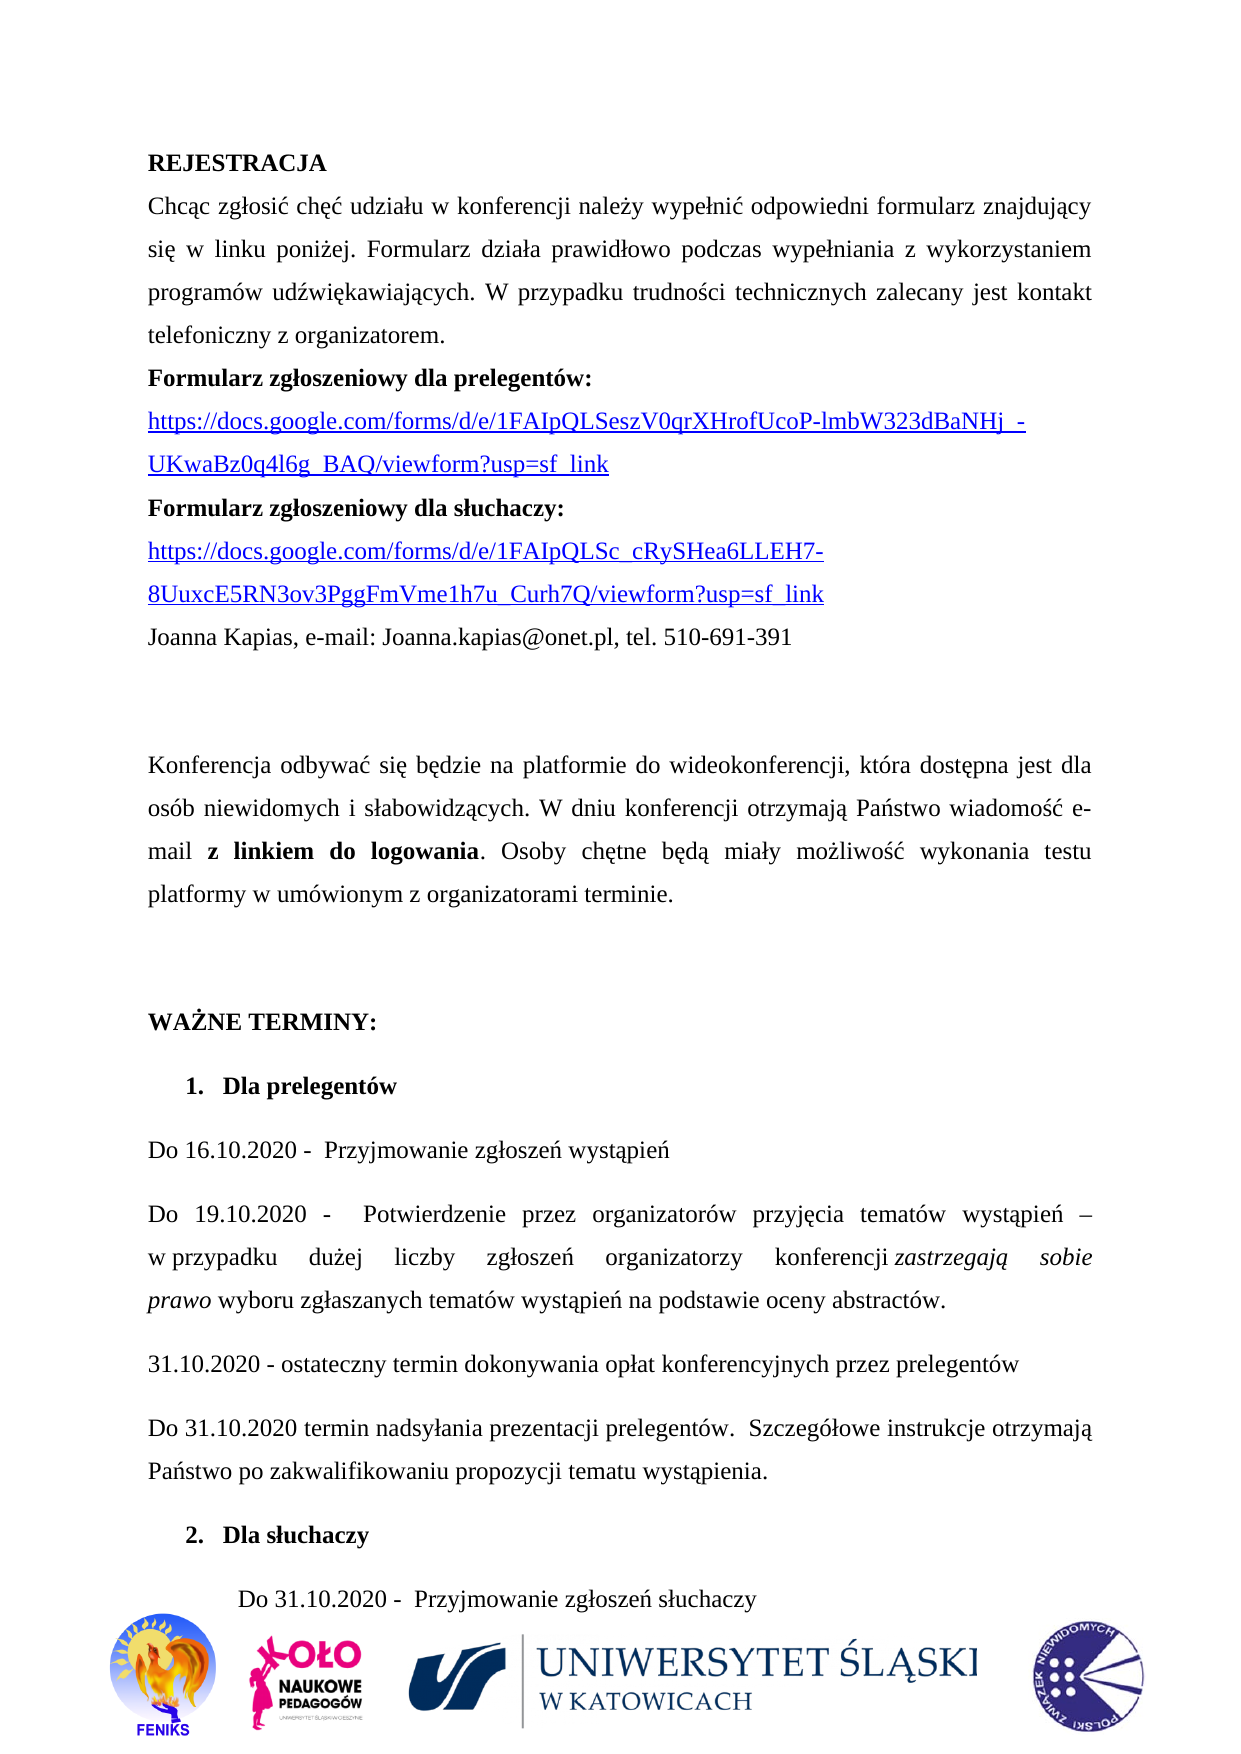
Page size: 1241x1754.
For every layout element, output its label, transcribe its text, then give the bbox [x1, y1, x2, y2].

text Formularz zgłoszeniowy dla słuchaczy: [148, 493, 1093, 521]
text Chcąc zgłosić chęć udziału w konferencji należy wypełnić odpowiedni formularz znajdujący się w linku poniżej. Formularz działa prawidłowo podczas wypełniania z wykorzystaniem programów udźwiękawiających. W przypadku trudności technicznych zalecany jest kontakt telefoniczny z organizatorem. [148, 191, 1093, 349]
text Do 16.10.2020 - Przyjmowanie zgłoszeń wystąpień [148, 1135, 1093, 1164]
text Do 31.10.2020 - Przyjmowanie zgłoszeń słuchaczy [148, 1584, 1093, 1613]
picture [405, 1634, 977, 1728]
text WAŻNE TERMINY: [148, 1007, 1093, 1036]
text https://docs.google.com/forms/d/e/1FAIpQLSc_cRySHea6LLEH7-8UuxcE5RN3ov3PggFmVme1h7u_Curh7Q/viewform?usp=sf_link [148, 536, 1093, 608]
text Joanna Kapias, e-mail: Joanna.kapias@onet.pl, tel. 510-691-391 [148, 622, 1093, 651]
list Dla prelegentów [185, 1071, 1093, 1100]
picture [230, 1618, 381, 1749]
picture [100, 1603, 219, 1748]
text Do 19.10.2020 - Potwierdzenie przez organizatorów przyjęcia tematów wystąpień – w przypadku dużej liczby zgłoszeń organizatorzy konferencji zastrzegają sobie prawo wyboru zgłaszanych tematów wystąpień na podstawie oceny abstractów. [148, 1199, 1093, 1314]
text https://docs.google.com/forms/d/e/1FAIpQLSeszV0qrXHrofUcoP-lmbW323dBaNHj_-UKwaBz0q4l6g_BAQ/viewform?usp=sf_link [148, 406, 1093, 478]
text Konferencja odbywać się będzie na platformie do wideokonferencji, która dostępna jest dla osób niewidomych i słabowidzących. W dniu konferencji otrzymają Państwo wiadomość e-mail z linkiem do logowania. Osoby chętne będą miały możliwość wykonania testu platformy w umówionym z organizatorami terminie. [148, 750, 1093, 908]
text Formularz zgłoszeniowy dla prelegentów: [148, 363, 1093, 392]
picture [1027, 1618, 1146, 1734]
text Do 31.10.2020 termin nadsyłania prezentacji prelegentów. Szczegółowe instrukcje otrzymają Państwo po zakwalifikowaniu propozycji tematu wystąpienia. [148, 1413, 1093, 1485]
text 31.10.2020 - ostateczny termin dokonywania opłat konferencyjnych przez prelegentów [148, 1349, 1093, 1378]
text REJESTRACJA [148, 148, 1093, 176]
list Dla słuchaczy [185, 1520, 1093, 1549]
